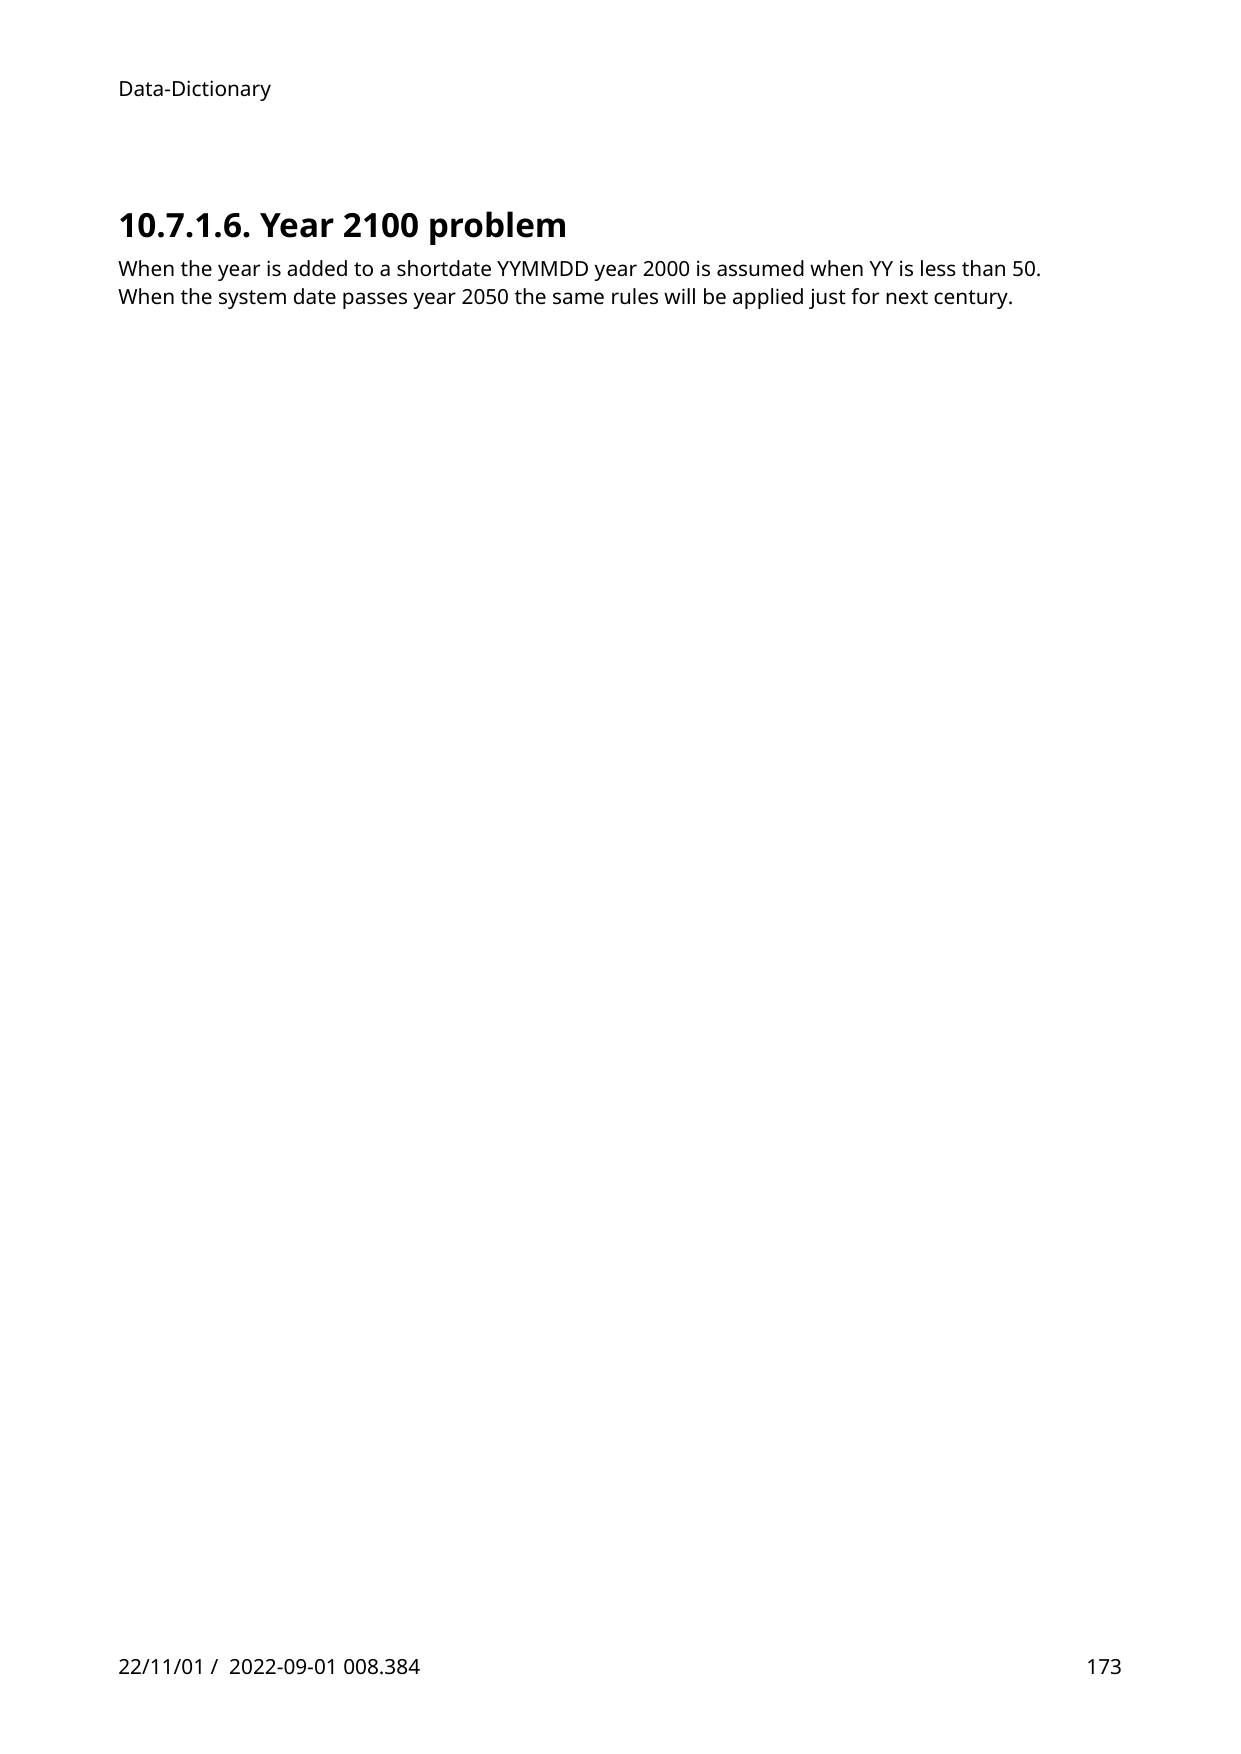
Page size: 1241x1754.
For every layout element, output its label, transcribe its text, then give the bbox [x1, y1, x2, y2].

subtitle 10.7.1.6. Year 2100 problem [118, 202, 1122, 248]
text When the system date passes year 2050 the same rules will be applied just for next century. [118, 282, 1122, 311]
text When the year is added to a shortdate YYMMDD year 2000 is assumed when YY is less than 50. [118, 254, 1122, 282]
